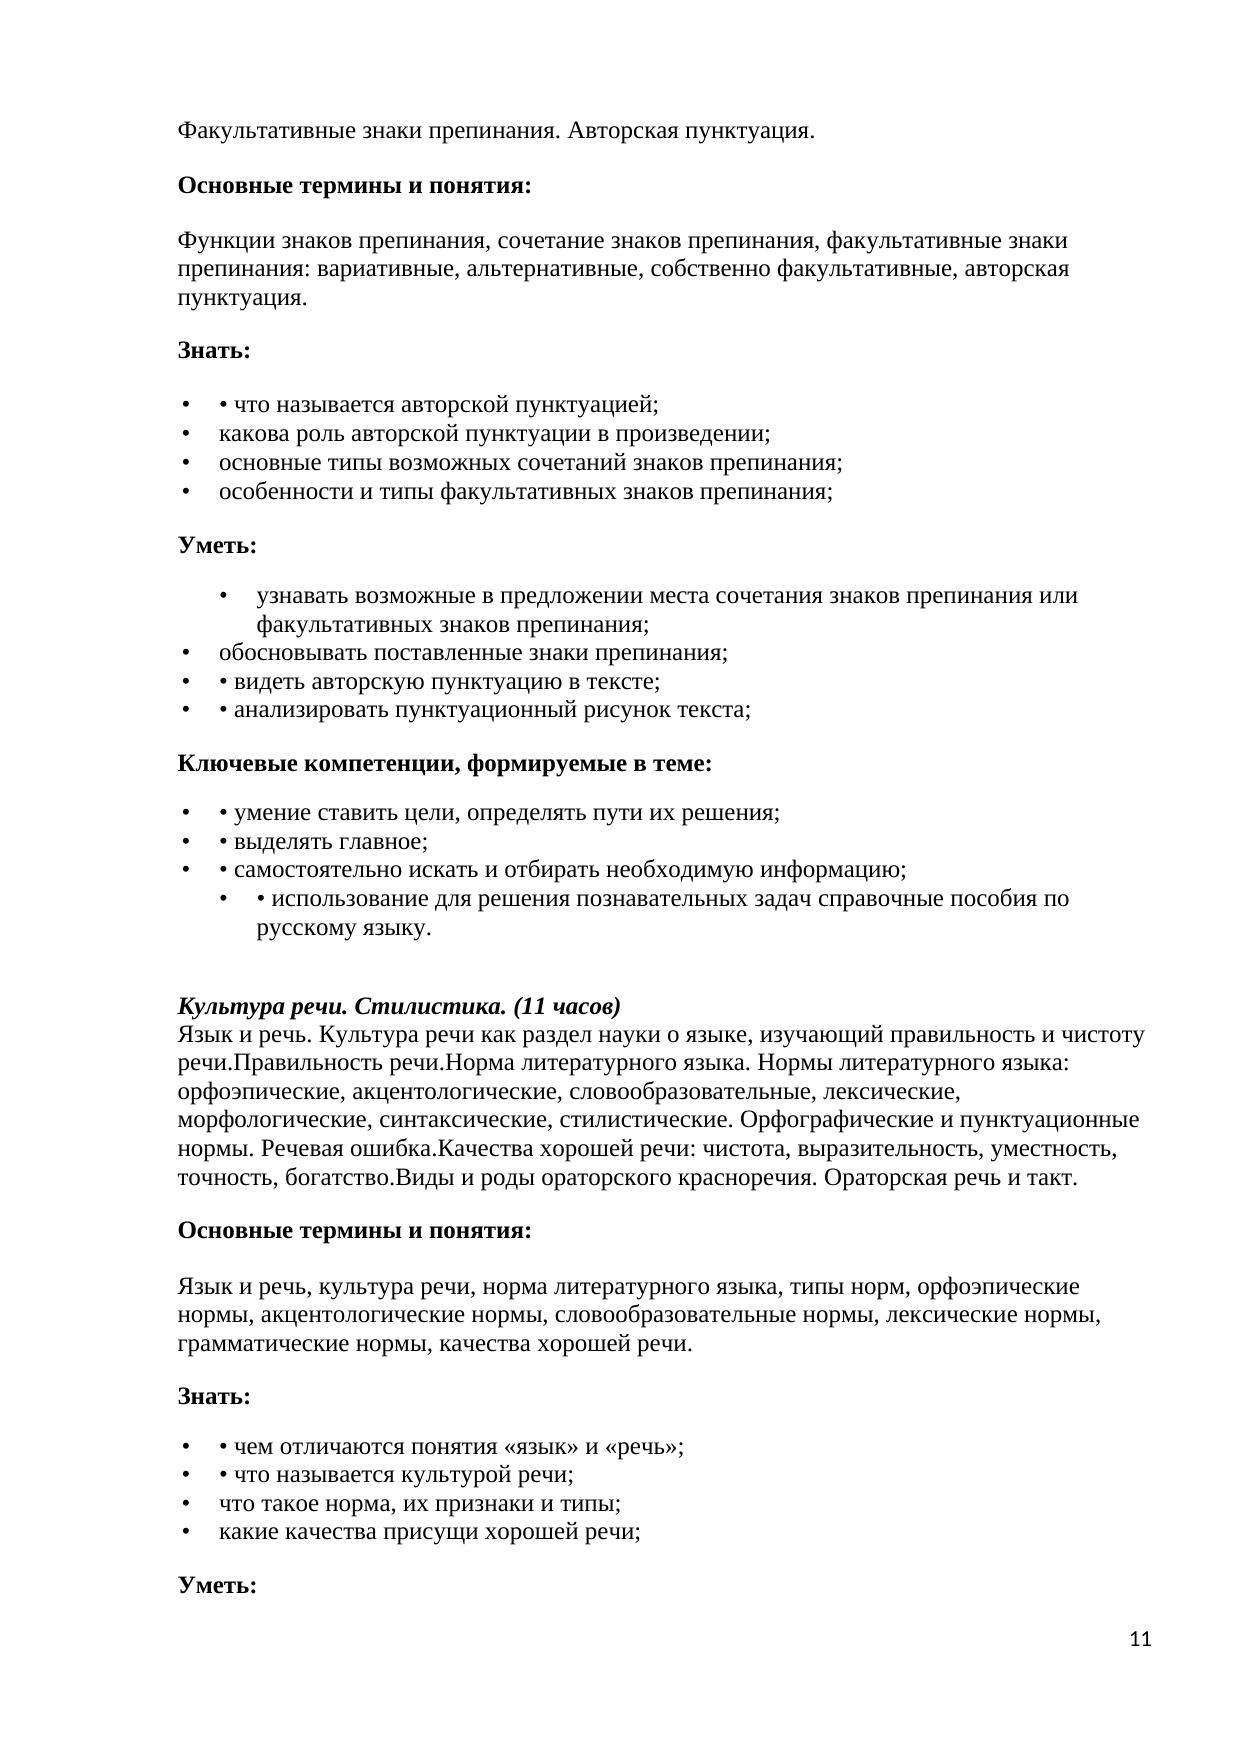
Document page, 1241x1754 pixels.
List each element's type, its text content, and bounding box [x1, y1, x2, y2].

list • чем отличаются понятия «язык» и «речь»; [181, 1431, 1152, 1460]
list особенности и типы факультативных знаков препинания; [181, 476, 1152, 505]
text Язык и речь, культура речи, норма литературного языка, типы норм, орфоэпические нормы, акцентологические нормы, словообразовательные нормы, лексические нормы, грамматические нормы, качества хорошей речи. [177, 1271, 1152, 1357]
text Уметь: [177, 1573, 1152, 1598]
list • умение ставить цели, определять пути их решения; [181, 798, 1152, 826]
list какова роль авторской пунктуации в произведении; [181, 418, 1152, 447]
text Ключевые компетенции, формируемые в теме: [177, 751, 1152, 776]
text Культура речи. Стилистика. (11 часов) [177, 994, 1152, 1019]
list • видеть авторскую пунктуацию в тексте; [181, 666, 1152, 695]
text Факультативные знаки препинания. Авторская пунктуация. [177, 118, 1152, 143]
list • что называется культурой речи; [181, 1460, 1152, 1488]
list основные типы возможных сочетаний знаков препинания; [181, 447, 1152, 476]
text Язык и речь. Культура речи как раздел науки о языке, изучающий правильность и чистоту речи.Правильность речи.Норма литературного языка. Нормы литературного языка: орфоэпические, акцентологические, словообразовательные, лексические, морфологические, синтаксические, стилистические. Орфографические и пунктуационные нормы. Речевая ошибка.Качества хорошей речи: чистота, выразительность, уместность, точность, богатство.Виды и роды ораторского красноречия. Ораторская речь и такт. [177, 1019, 1152, 1191]
text Знать: [177, 1385, 1152, 1410]
text Знать: [177, 339, 1152, 364]
text Уметь: [177, 533, 1152, 558]
text Функции знаков препинания, сочетание знаков препинания, факультативные знаки препинания: вариативные, альтернативные, собственно факультативные, авторская пунктуация. [177, 225, 1152, 311]
list обосновывать поставленные знаки препинания; [181, 638, 1152, 666]
list • анализировать пунктуационный рисунок текста; [181, 695, 1152, 723]
list • выделять главное; [181, 826, 1152, 855]
list узнавать возможные в предложении места сочетания знаков препинания или факультативных знаков препинания; [219, 581, 1152, 638]
text Основные термины и понятия: [177, 173, 1152, 198]
list • что называется авторской пунктуацией; [181, 389, 1152, 418]
list • самостоятельно искать и отбирать необходимую информацию; [181, 855, 1152, 883]
list какие качества присущи хорошей речи; [181, 1517, 1152, 1546]
list что такое норма, их признаки и типы; [181, 1488, 1152, 1517]
text Основные термины и понятия: [177, 1218, 1152, 1243]
list • использование для решения познавательных задач справочные пособия по русскому языку. [219, 883, 1152, 941]
